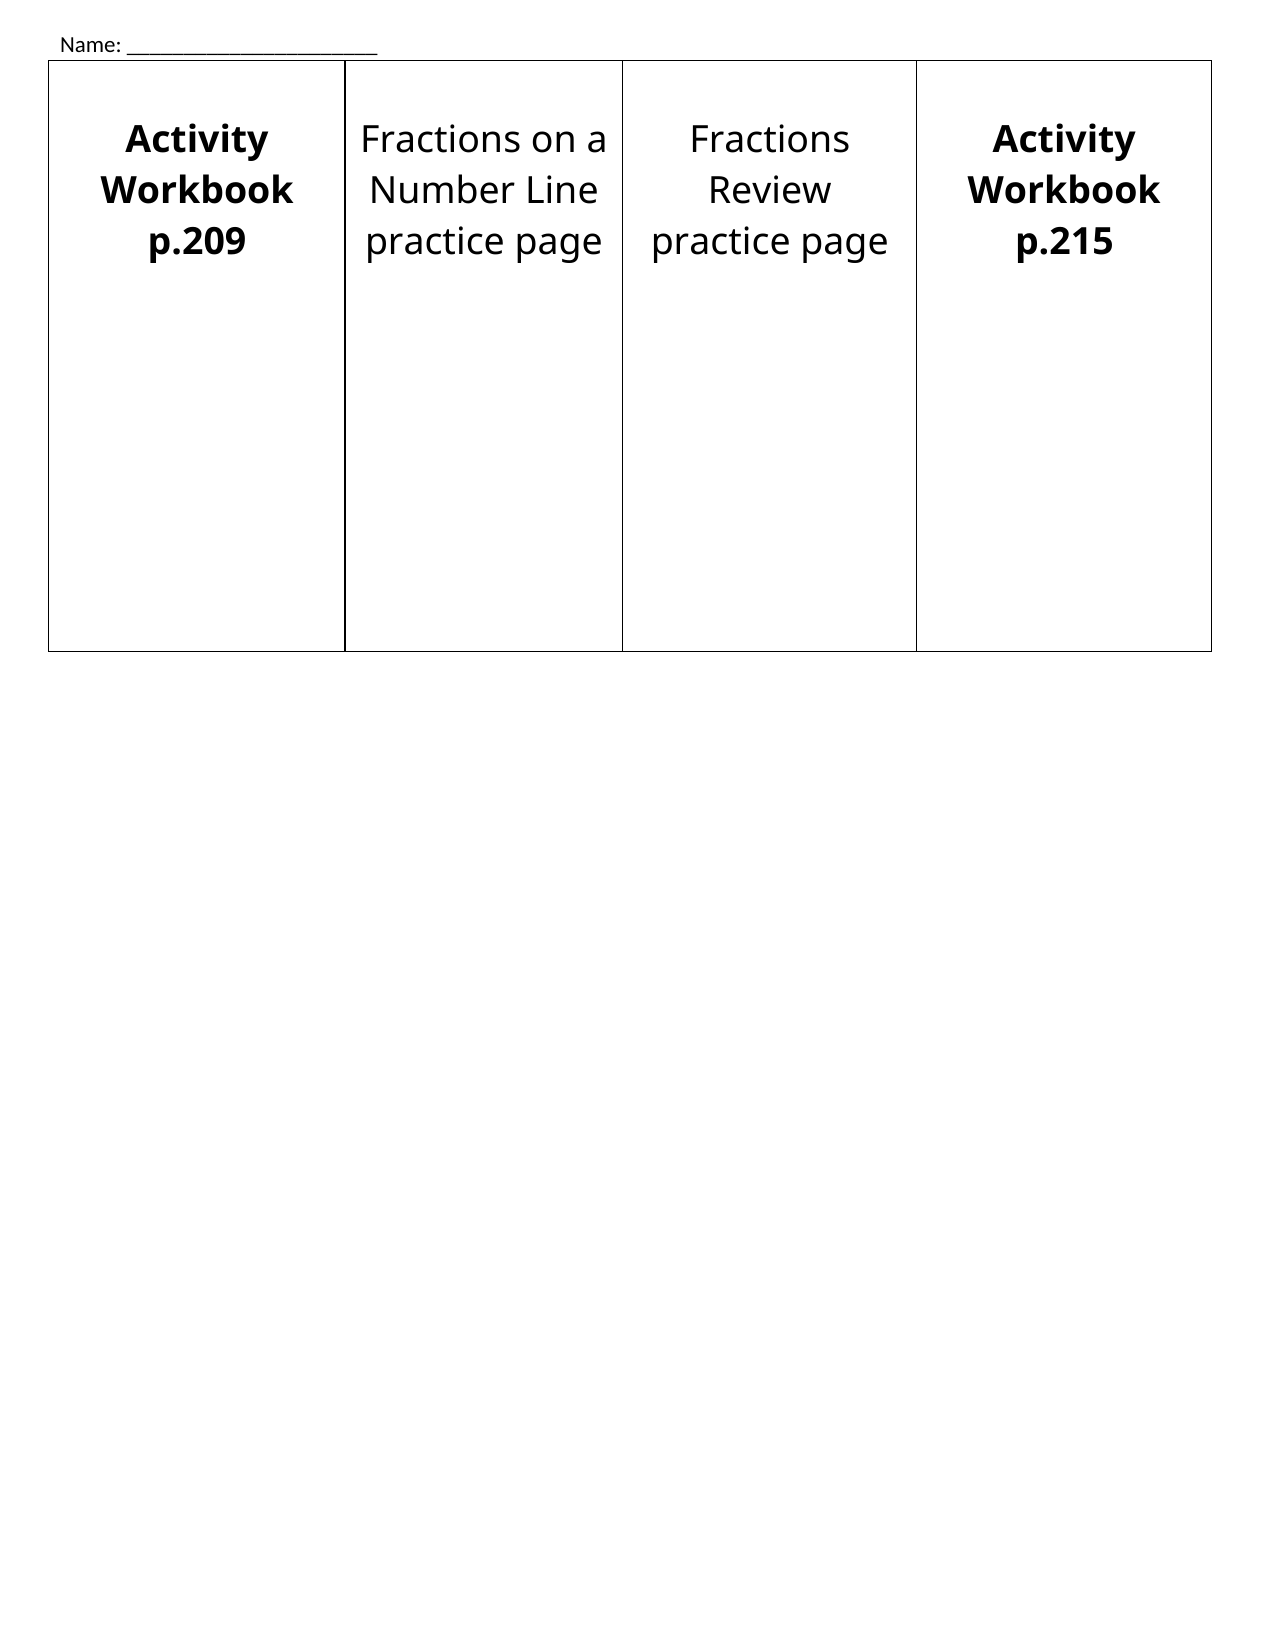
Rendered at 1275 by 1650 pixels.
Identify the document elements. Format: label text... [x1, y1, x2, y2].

table_cell Activity Workbook p.209 [49, 61, 344, 651]
table_cell Fractions on a Number Line practice page [346, 61, 622, 651]
table_cell Activity Workbook p.215 [917, 61, 1211, 651]
table_cell Fractions Review practice page [623, 61, 916, 651]
